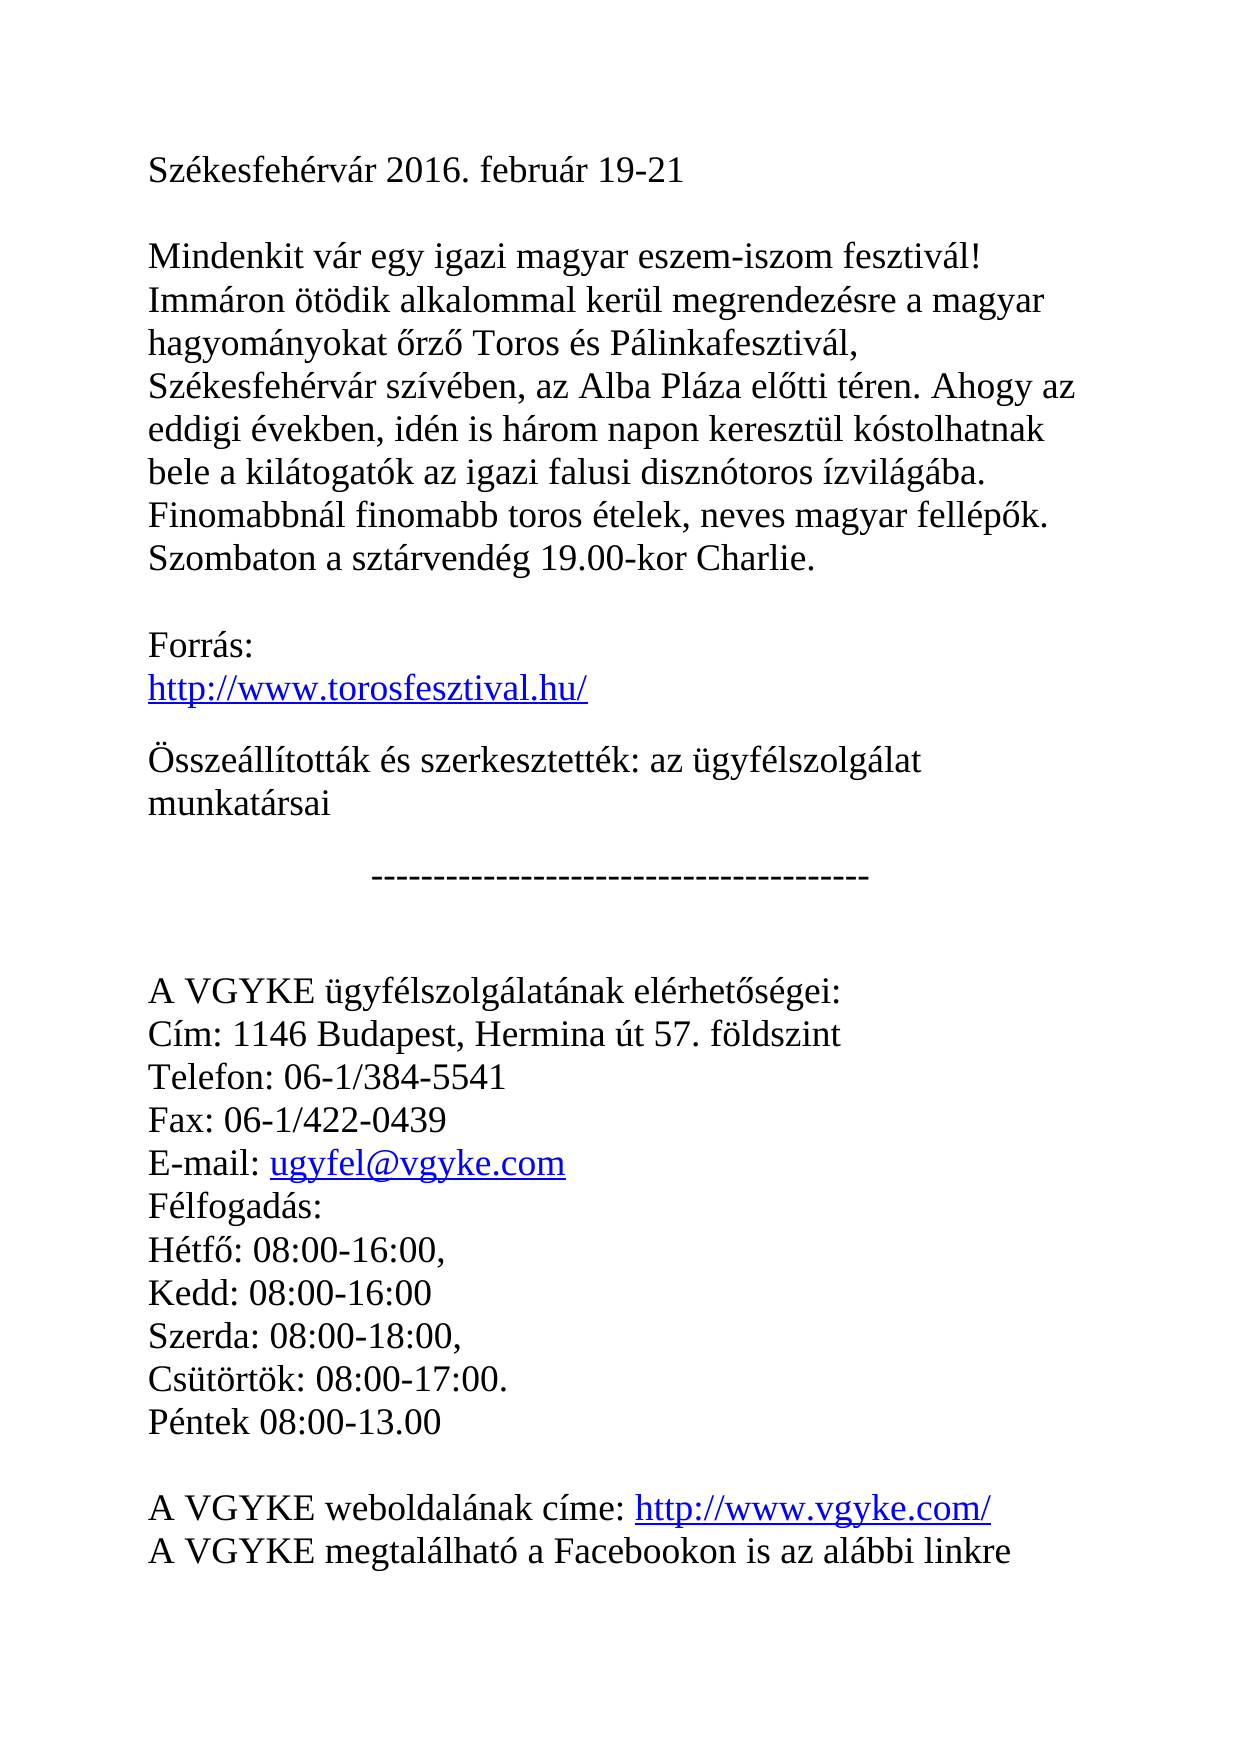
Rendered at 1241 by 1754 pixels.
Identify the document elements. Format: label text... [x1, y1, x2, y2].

text Összeállították és szerkesztették: az ügyfélszolgálat munkatársai [148, 737, 1093, 824]
text ---------------------------------------- [148, 853, 1093, 896]
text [148, 925, 1093, 1572]
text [148, 148, 1093, 708]
